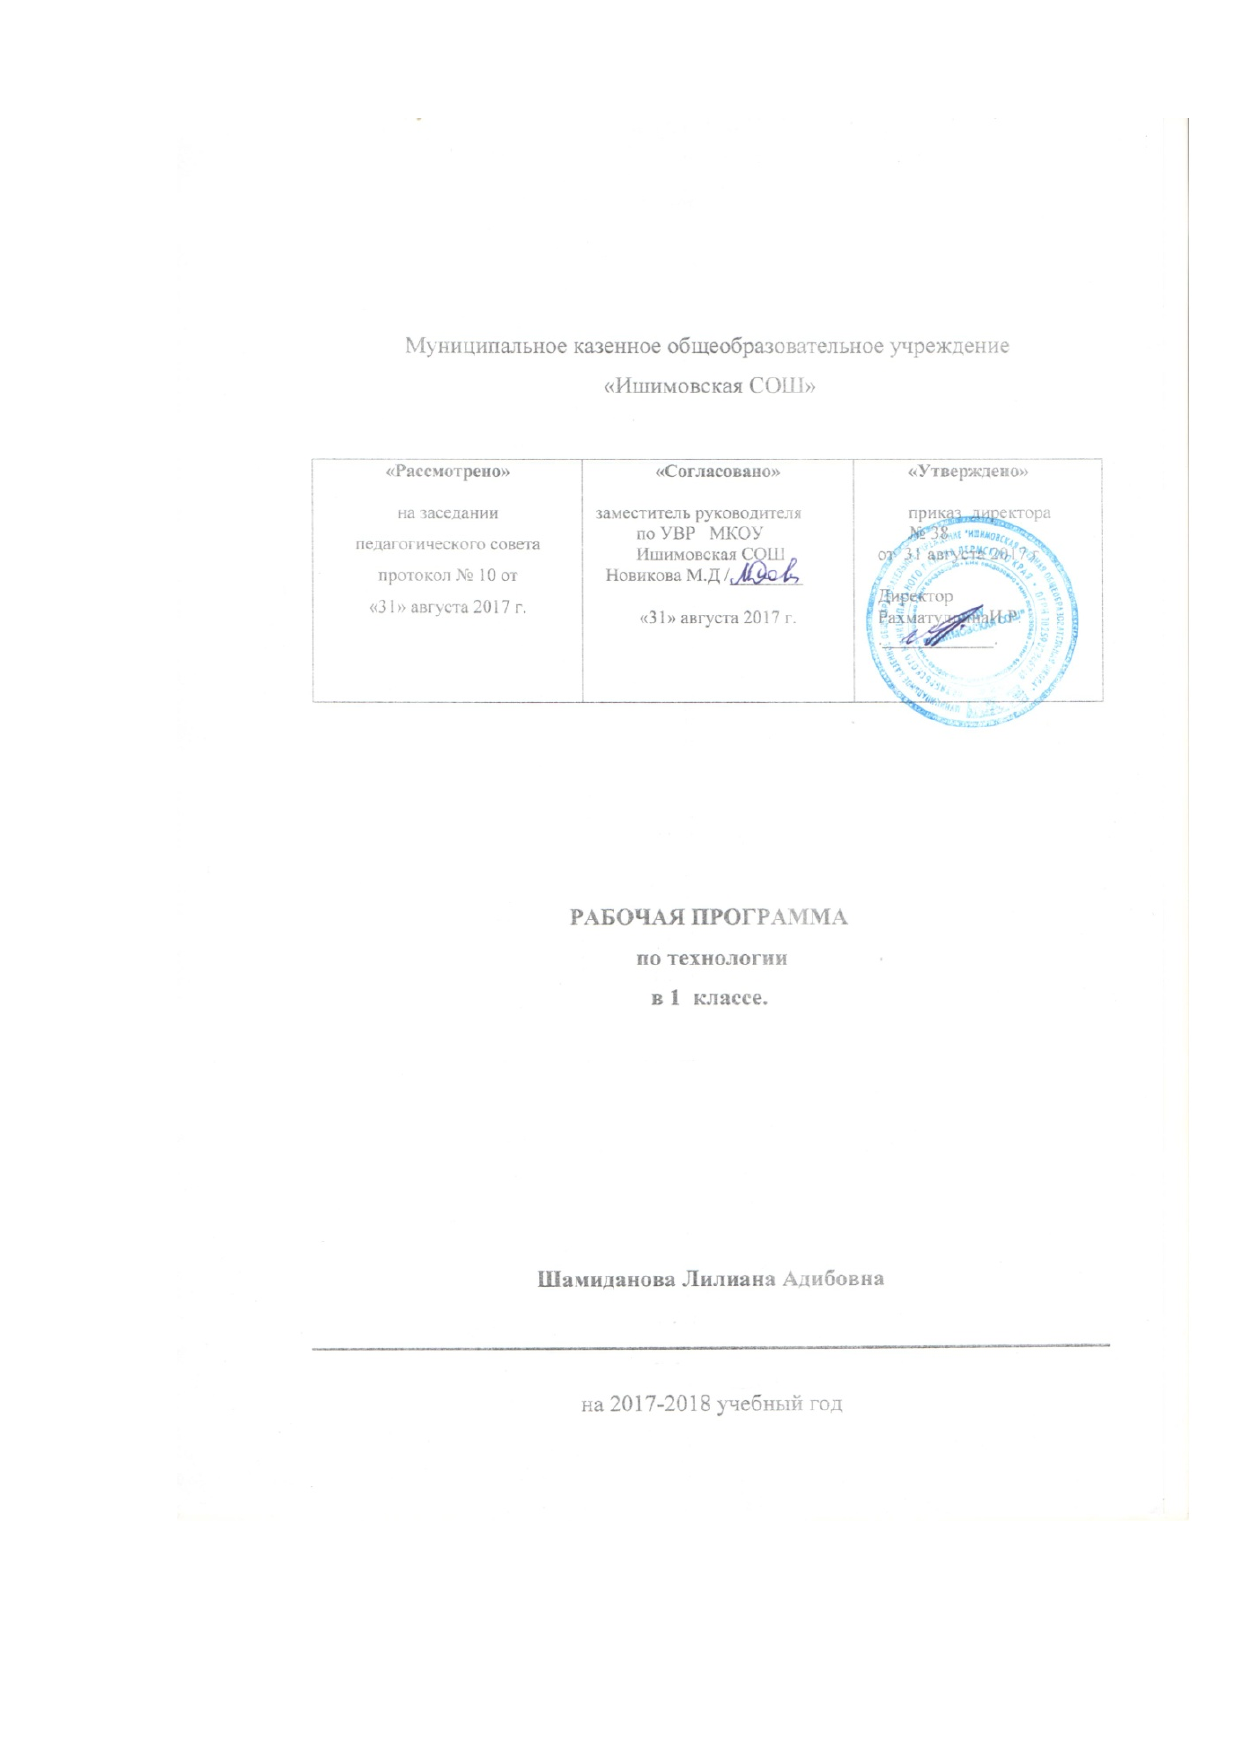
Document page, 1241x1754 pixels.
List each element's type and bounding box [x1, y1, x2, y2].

picture [177, 118, 1197, 1521]
